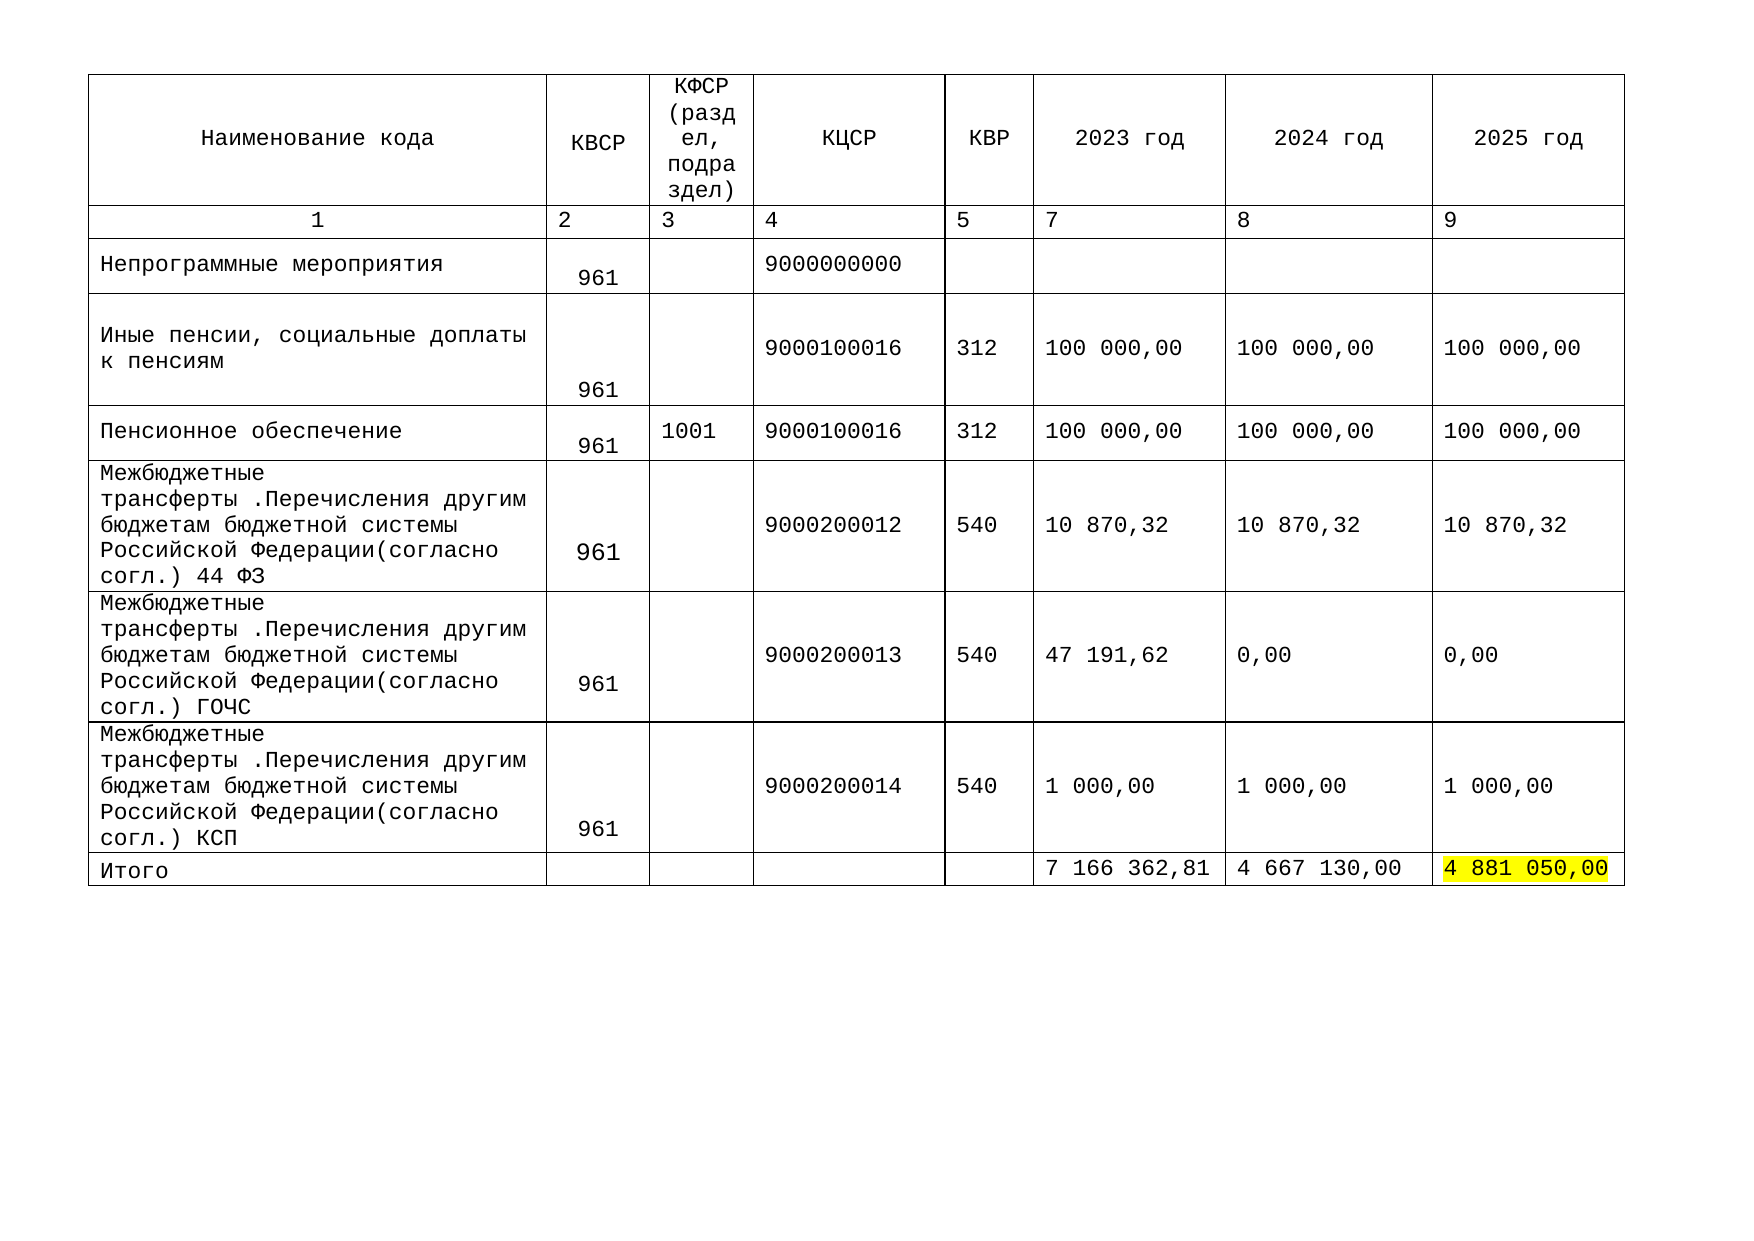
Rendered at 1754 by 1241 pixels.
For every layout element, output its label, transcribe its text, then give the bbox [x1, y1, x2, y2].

table_cell 9000200013 [754, 592, 944, 721]
table_cell 4 667 130,00 [1226, 853, 1432, 885]
table_cell 7 [1034, 206, 1225, 237]
table_cell 961 [547, 723, 649, 852]
table_cell [650, 592, 753, 721]
table_cell Межбюджетные трансферты .Перечисления другим бюджетам бюджетной системы Российской Федерации(согласно согл.) КСП [89, 723, 546, 852]
table_cell [547, 853, 649, 885]
table_cell 1 [89, 206, 546, 237]
table_cell [650, 294, 753, 405]
table_cell 9000100016 [754, 294, 944, 405]
table_cell 10 870,32 [1433, 461, 1624, 591]
table_cell Пенсионное обеспечение [89, 406, 546, 460]
table_cell 4 881 050,00 [1433, 853, 1624, 885]
table_cell 9 [1433, 206, 1624, 237]
table_cell [650, 723, 753, 852]
table_cell 2 [547, 206, 649, 237]
table_cell 1001 [650, 406, 753, 460]
table_cell [946, 239, 1033, 293]
table_cell 1 000,00 [1226, 723, 1432, 852]
table_cell 100 000,00 [1433, 294, 1624, 405]
table_cell 9000200014 [754, 723, 944, 852]
table_cell 0,00 [1433, 592, 1624, 721]
table_cell 540 [946, 461, 1033, 591]
table_cell [1034, 239, 1225, 293]
table_cell 100 000,00 [1034, 294, 1225, 405]
table_cell 312 [946, 406, 1033, 460]
table_cell 100 000,00 [1034, 406, 1225, 460]
table_header КФСР (раздел, подраздел) [650, 75, 753, 204]
table_cell 8 [1226, 206, 1432, 237]
table_cell 7 166 362,81 [1034, 853, 1225, 885]
table_cell 540 [946, 592, 1033, 721]
table_header КВР [946, 75, 1033, 204]
table_cell 0,00 [1226, 592, 1432, 721]
table_cell 9000100016 [754, 406, 944, 460]
table_cell 1 000,00 [1034, 723, 1225, 852]
table_header 2023 год [1034, 75, 1225, 204]
table_cell 47 191,62 [1034, 592, 1225, 721]
table_cell Иные пенсии, социальные доплаты к пенсиям [89, 294, 546, 405]
table_cell [650, 239, 753, 293]
table_cell 10 870,32 [1226, 461, 1432, 591]
table_cell 100 000,00 [1226, 294, 1432, 405]
table_cell [1433, 239, 1624, 293]
table_cell [1226, 239, 1432, 293]
table_cell 961 [547, 406, 649, 460]
table_cell 100 000,00 [1433, 406, 1624, 460]
table_cell 10 870,32 [1034, 461, 1225, 591]
table_cell 1 000,00 [1433, 723, 1624, 852]
table_cell [754, 853, 944, 885]
table_header 2025 год [1433, 75, 1624, 204]
table_cell [650, 853, 753, 885]
table_cell 961 [547, 239, 649, 293]
table_cell 3 [650, 206, 753, 237]
table_cell Межбюджетные трансферты .Перечисления другим бюджетам бюджетной системы Российской Федерации(согласно согл.) 44 ФЗ [89, 461, 546, 591]
table_cell [946, 853, 1033, 885]
table_cell 9000200012 [754, 461, 944, 591]
table_header КВСР [547, 75, 649, 204]
table_cell 312 [946, 294, 1033, 405]
table_cell 100 000,00 [1226, 406, 1432, 460]
table_cell 540 [946, 723, 1033, 852]
table_header КЦСР [754, 75, 944, 204]
table_cell 961 [547, 294, 649, 405]
table_header 2024 год [1226, 75, 1432, 204]
table_cell 9000000000 [754, 239, 944, 293]
table_cell 961 [547, 461, 649, 591]
table_header Наименование кода [89, 75, 546, 204]
table_cell 961 [547, 592, 649, 721]
table_cell [650, 461, 753, 591]
table_cell 5 [946, 206, 1033, 237]
table_cell Итого [89, 853, 546, 885]
table_cell 4 [754, 206, 944, 237]
table_cell Межбюджетные трансферты .Перечисления другим бюджетам бюджетной системы Российской Федерации(согласно согл.) ГОЧС [89, 592, 546, 721]
table_cell Непрограммные мероприятия [89, 239, 546, 293]
